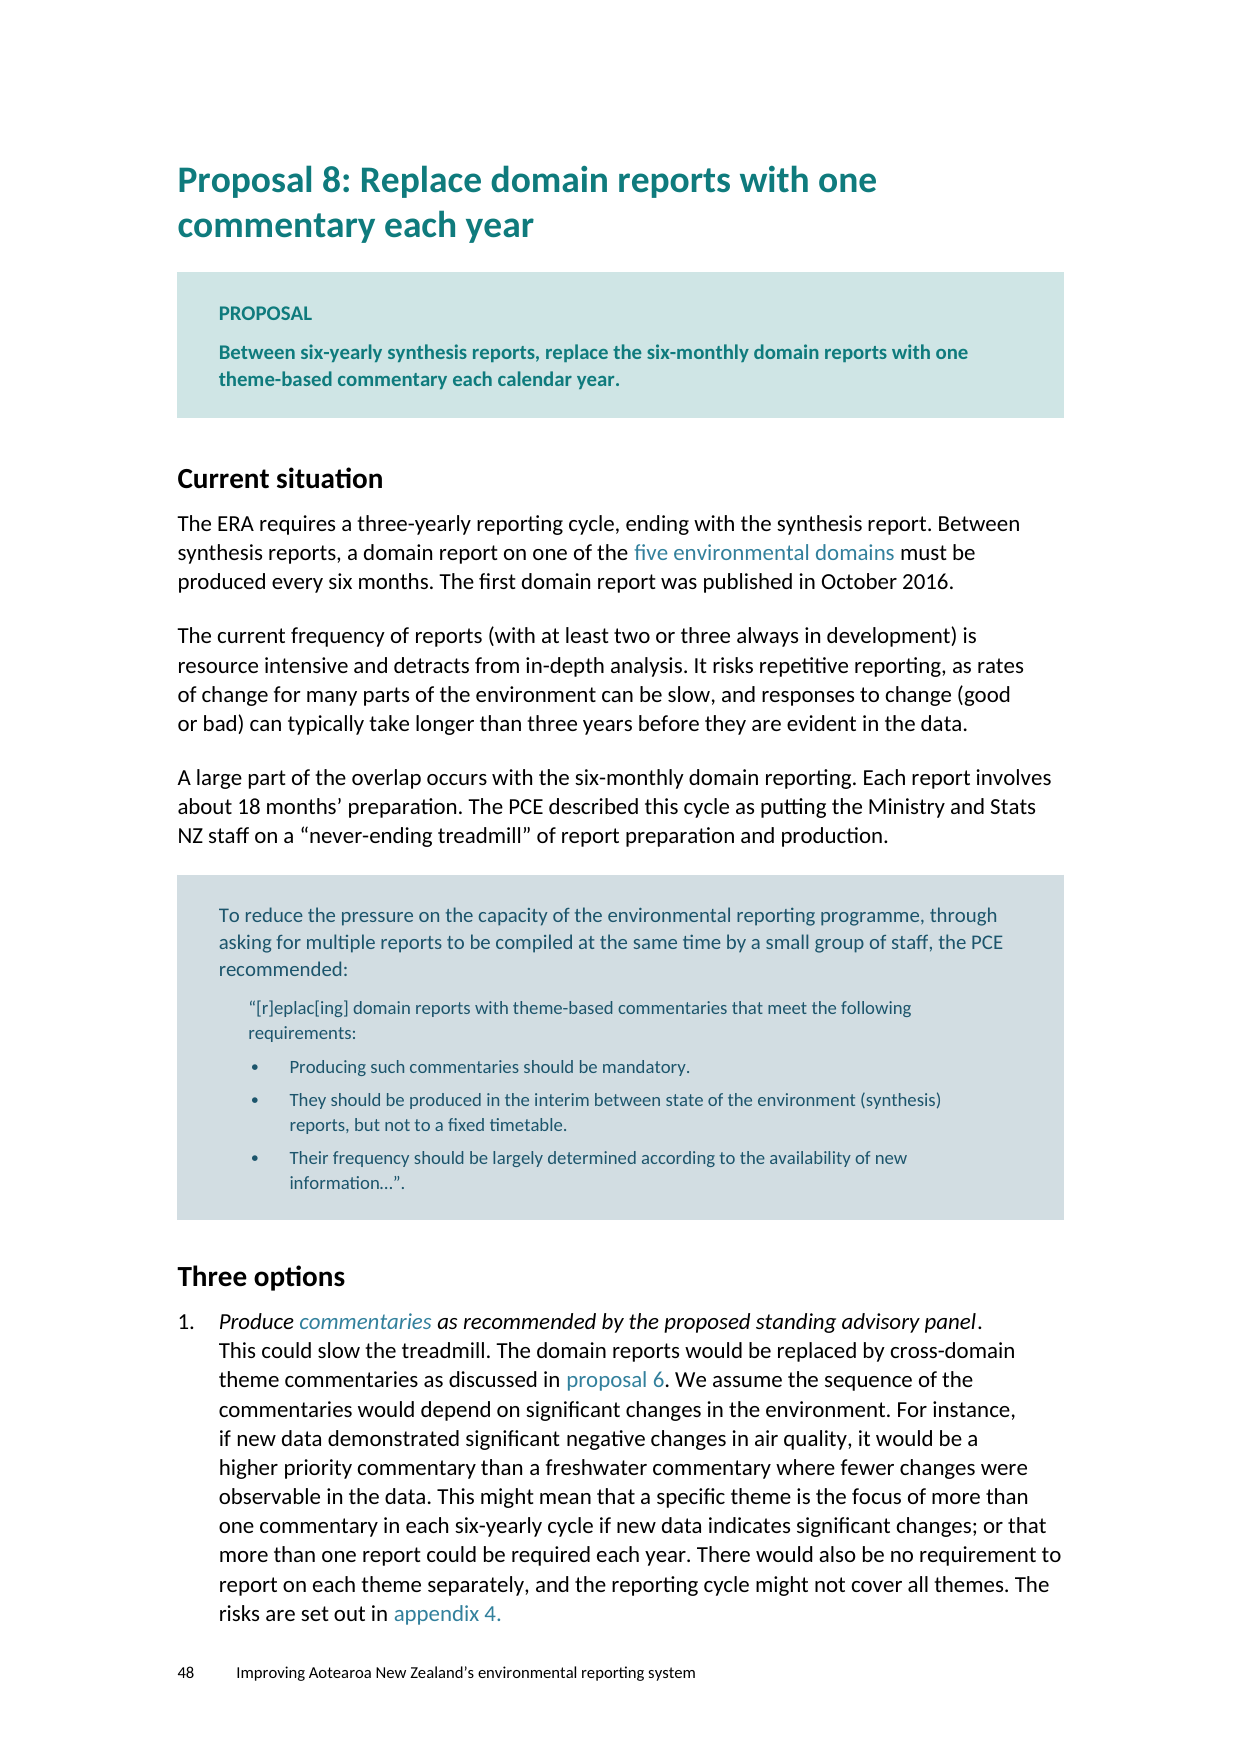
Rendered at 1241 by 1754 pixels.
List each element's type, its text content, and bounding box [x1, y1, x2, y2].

table_header PROPOSAL Between six-yearly synthesis reports, replace the six-monthly domain reports with one theme-based commentary each calendar year. [178, 273, 1063, 417]
text The ERA requires a three-yearly reporting cycle, ending with the synthesis report. Between synthesis reports, a domain report on one of the five environmental domains must be produced every six months. The first domain report was published in October 2016. [177, 508, 1063, 595]
subtitle Current situation [177, 460, 1063, 495]
table_header To reduce the pressure on the capacity of the environmental reporting programme, through asking for multiple reports to be compiled at the same time by a small group of staff, the PCE recommended: “[r]eplac[ing] domain reports with theme-based commentaries that meet the following requirements: Producing such commentaries should be mandatory. They should be produced in the interim between state of the environment (synthesis) reports, but not to a fixed timetable. Their frequency should be largely determined according to the availability of new information…”. [178, 876, 1063, 1219]
list Produce commentaries as recommended by the proposed standing advisory panel. This could slow the treadmill. The domain reports would be replaced by cross-domain theme commentaries as discussed in proposal 6. We assume the sequence of the commentaries would depend on significant changes in the environment. For instance, if new data demonstrated significant negative changes in air quality, it would be a higher priority commentary than a freshwater commentary where fewer changes were observable in the data. This might mean that a specific theme is the focus of more than one commentary in each six-yearly cycle if new data indicates significant changes; or that more than one report could be required each year. There would also be no requirement to report on each theme separately, and the reporting cycle might not cover all themes. The risks are set out in appendix 4. [177, 1306, 1063, 1627]
text A large part of the overlap occurs with the six-monthly domain reporting. Each report involves about 18 months’ preparation. The PCE described this cycle as putting the Ministry and Stats NZ staff on a “never-ending treadmill” of report preparation and production. [177, 762, 1063, 849]
subtitle Three options [177, 1258, 1063, 1293]
text The current frequency of reports (with at least two or three always in development) is resource intensive and detracts from in-depth analysis. It risks repetitive reporting, as rates of change for many parts of the environment can be slow, and responses to change (good or bad) can typically take longer than three years before they are evident in the data. [177, 620, 1063, 737]
subtitle Proposal 8: Replace domain reports with one commentary each year [177, 156, 1063, 247]
